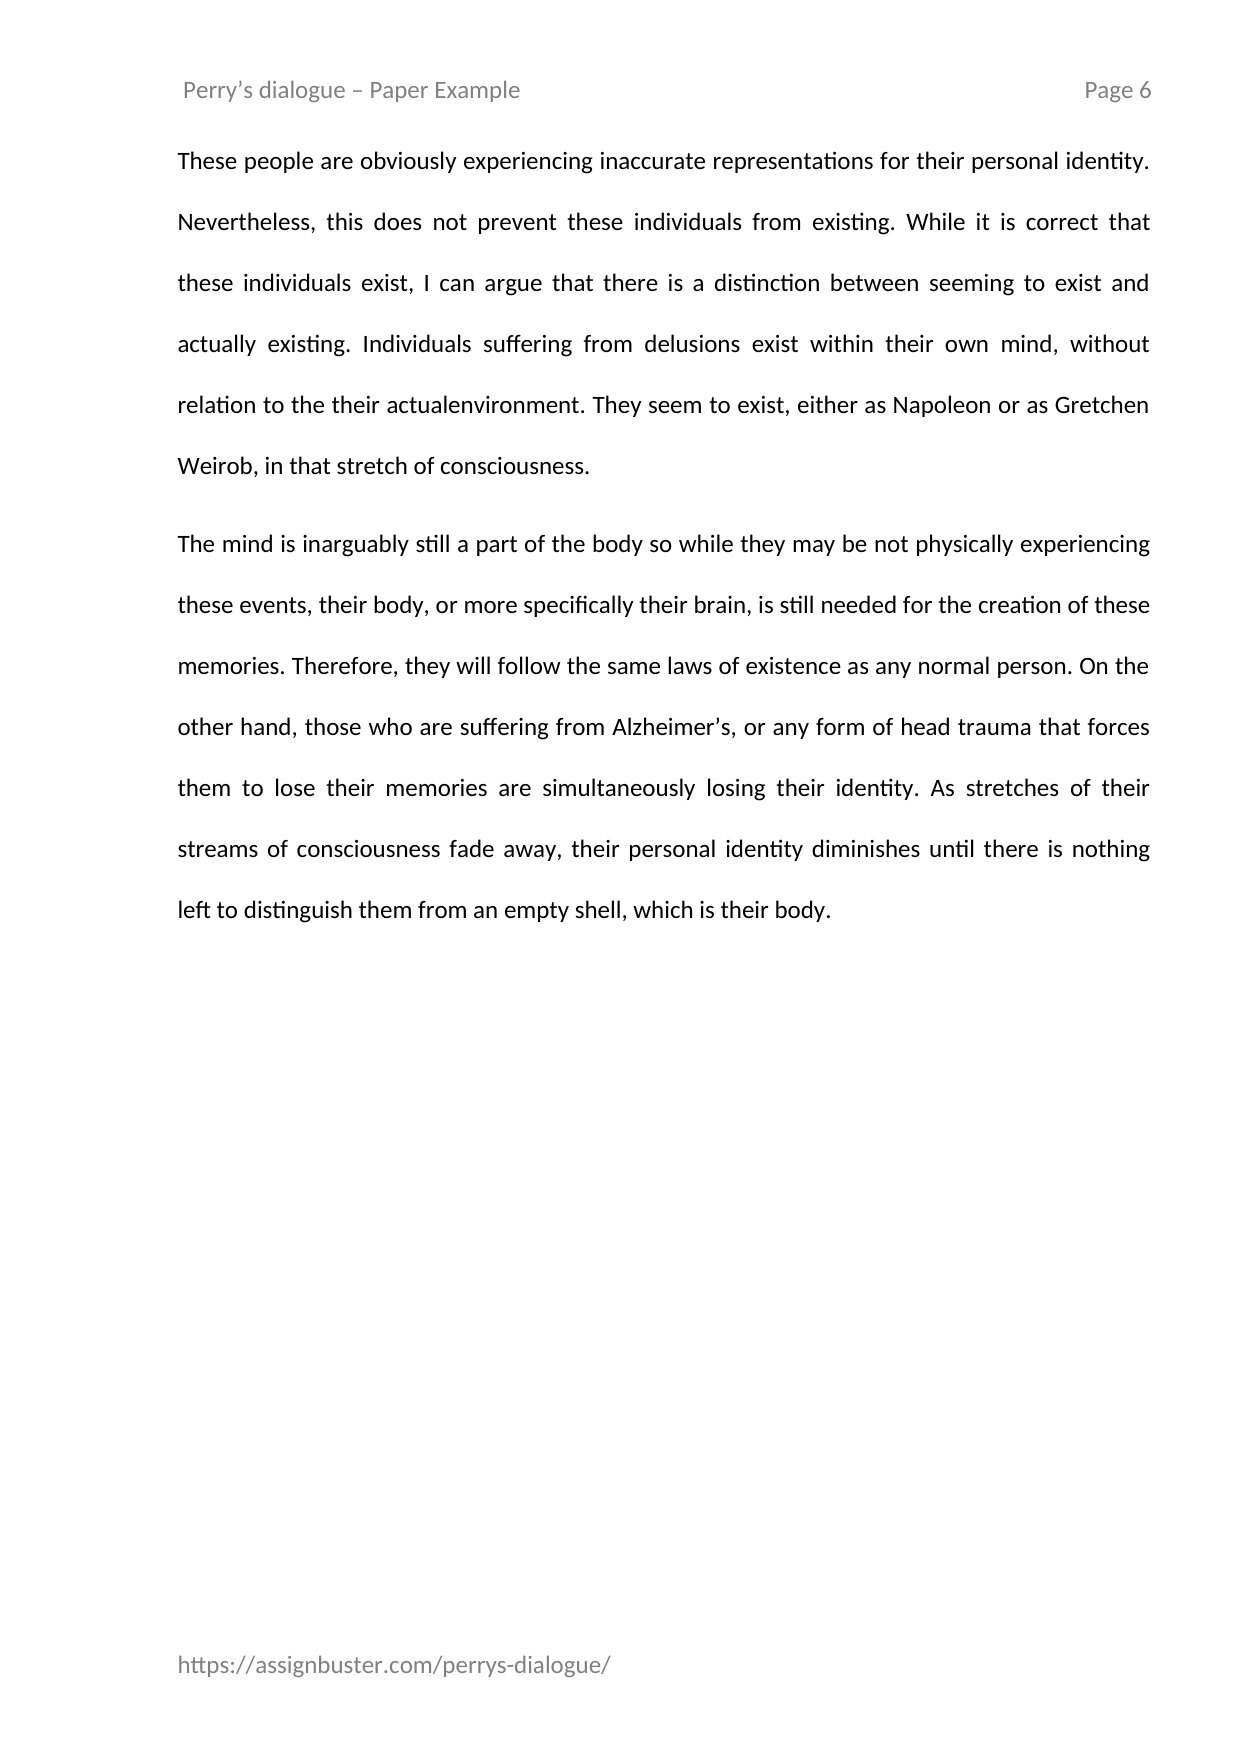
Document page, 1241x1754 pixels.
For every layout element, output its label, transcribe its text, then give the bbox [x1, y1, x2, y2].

text The mind is inarguably still a part of the body so while they may be not physically experiencing these events, their body, or more specifically their brain, is still needed for the creation of these memories. Therefore, they will follow the same laws of existence as any normal person. On the other hand, those who are suffering from Alzheimer’s, or any form of head trauma that forces them to lose their memories are simultaneously losing their identity. As stretches of their streams of consciousness fade away, their personal identity diminishes until there is nothing left to distinguish them from an empty shell, which is their body. [177, 528, 1152, 925]
text These people are obviously experiencing inaccurate representations for their personal identity. Nevertheless, this does not prevent these individuals from existing. While it is correct that these individuals exist, I can argue that there is a distinction between seeming to exist and actually existing. Individuals suffering from delusions exist within their own mind, without relation to the their actualenvironment. They seem to exist, either as Napoleon or as Gretchen Weirob, in that stretch of consciousness. [177, 145, 1152, 481]
